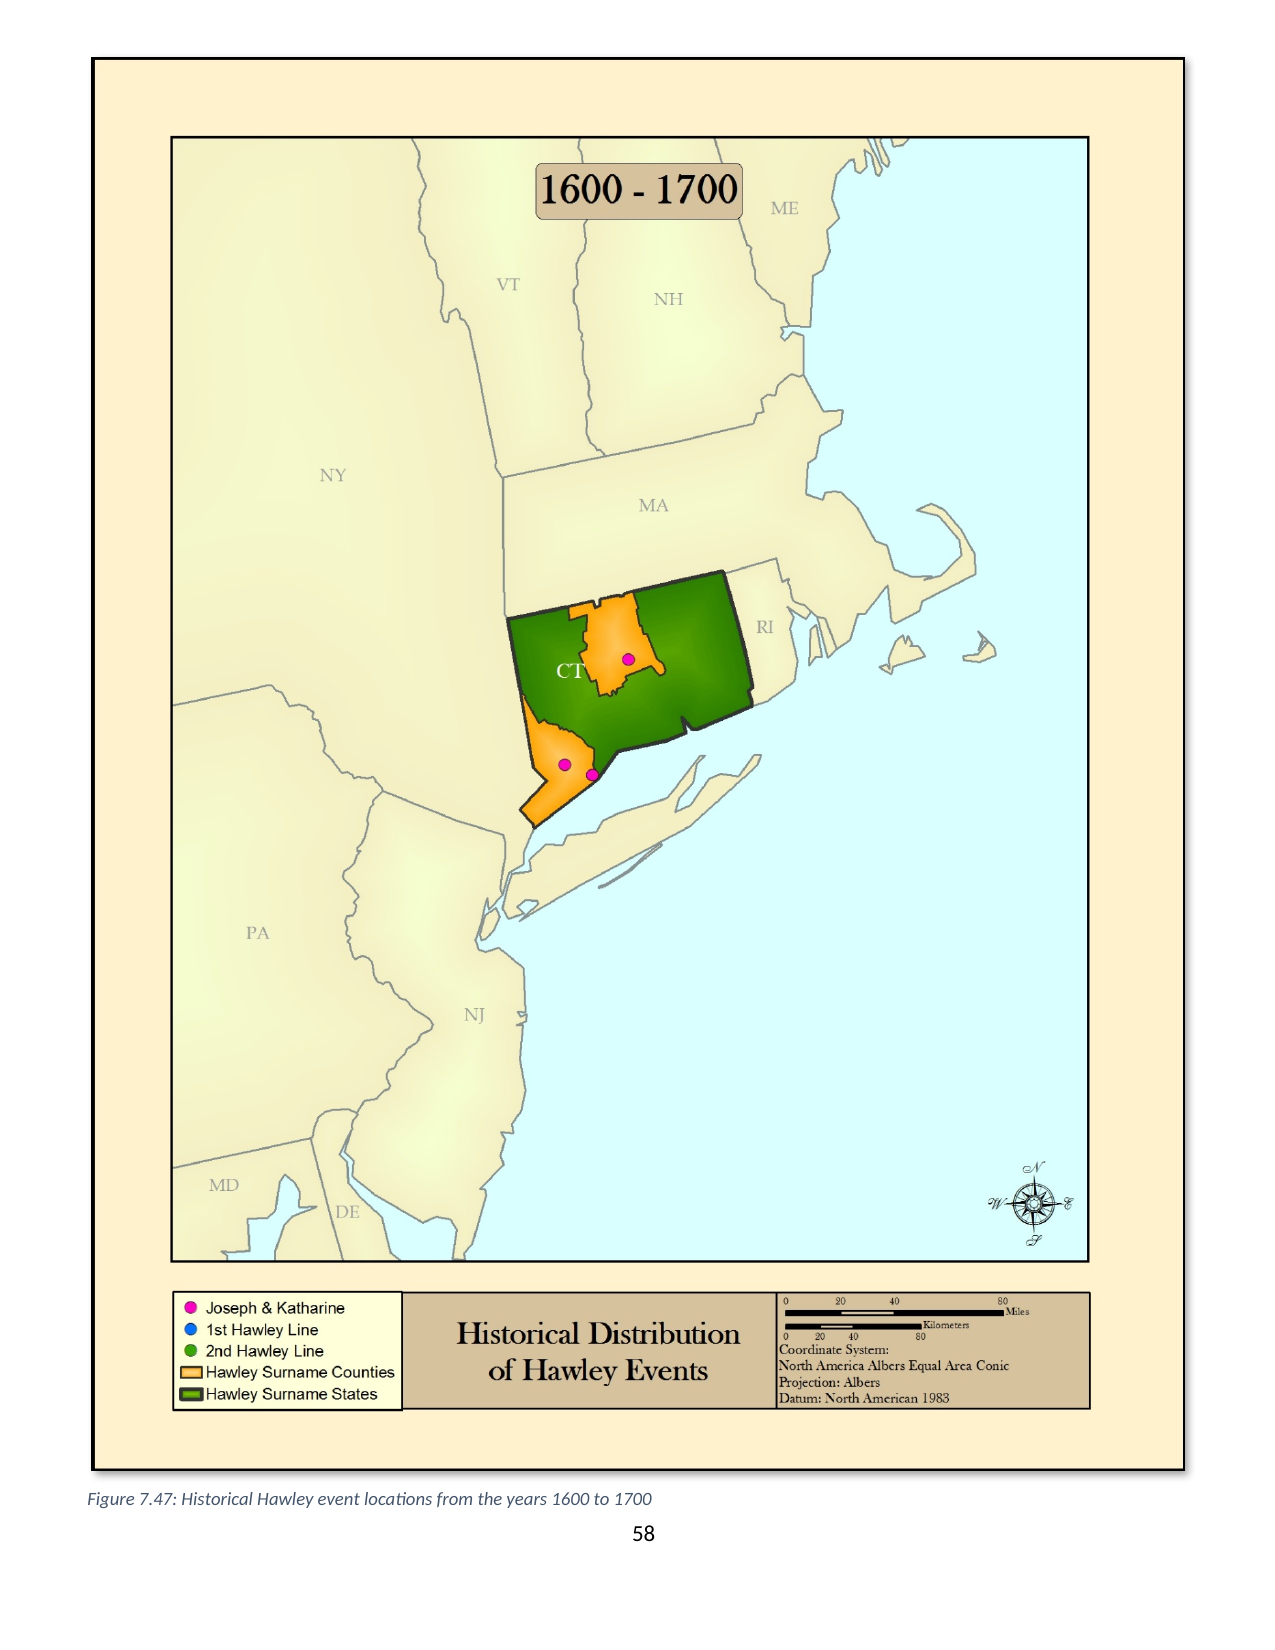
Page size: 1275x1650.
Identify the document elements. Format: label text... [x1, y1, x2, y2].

picture [93, 59, 1183, 1469]
